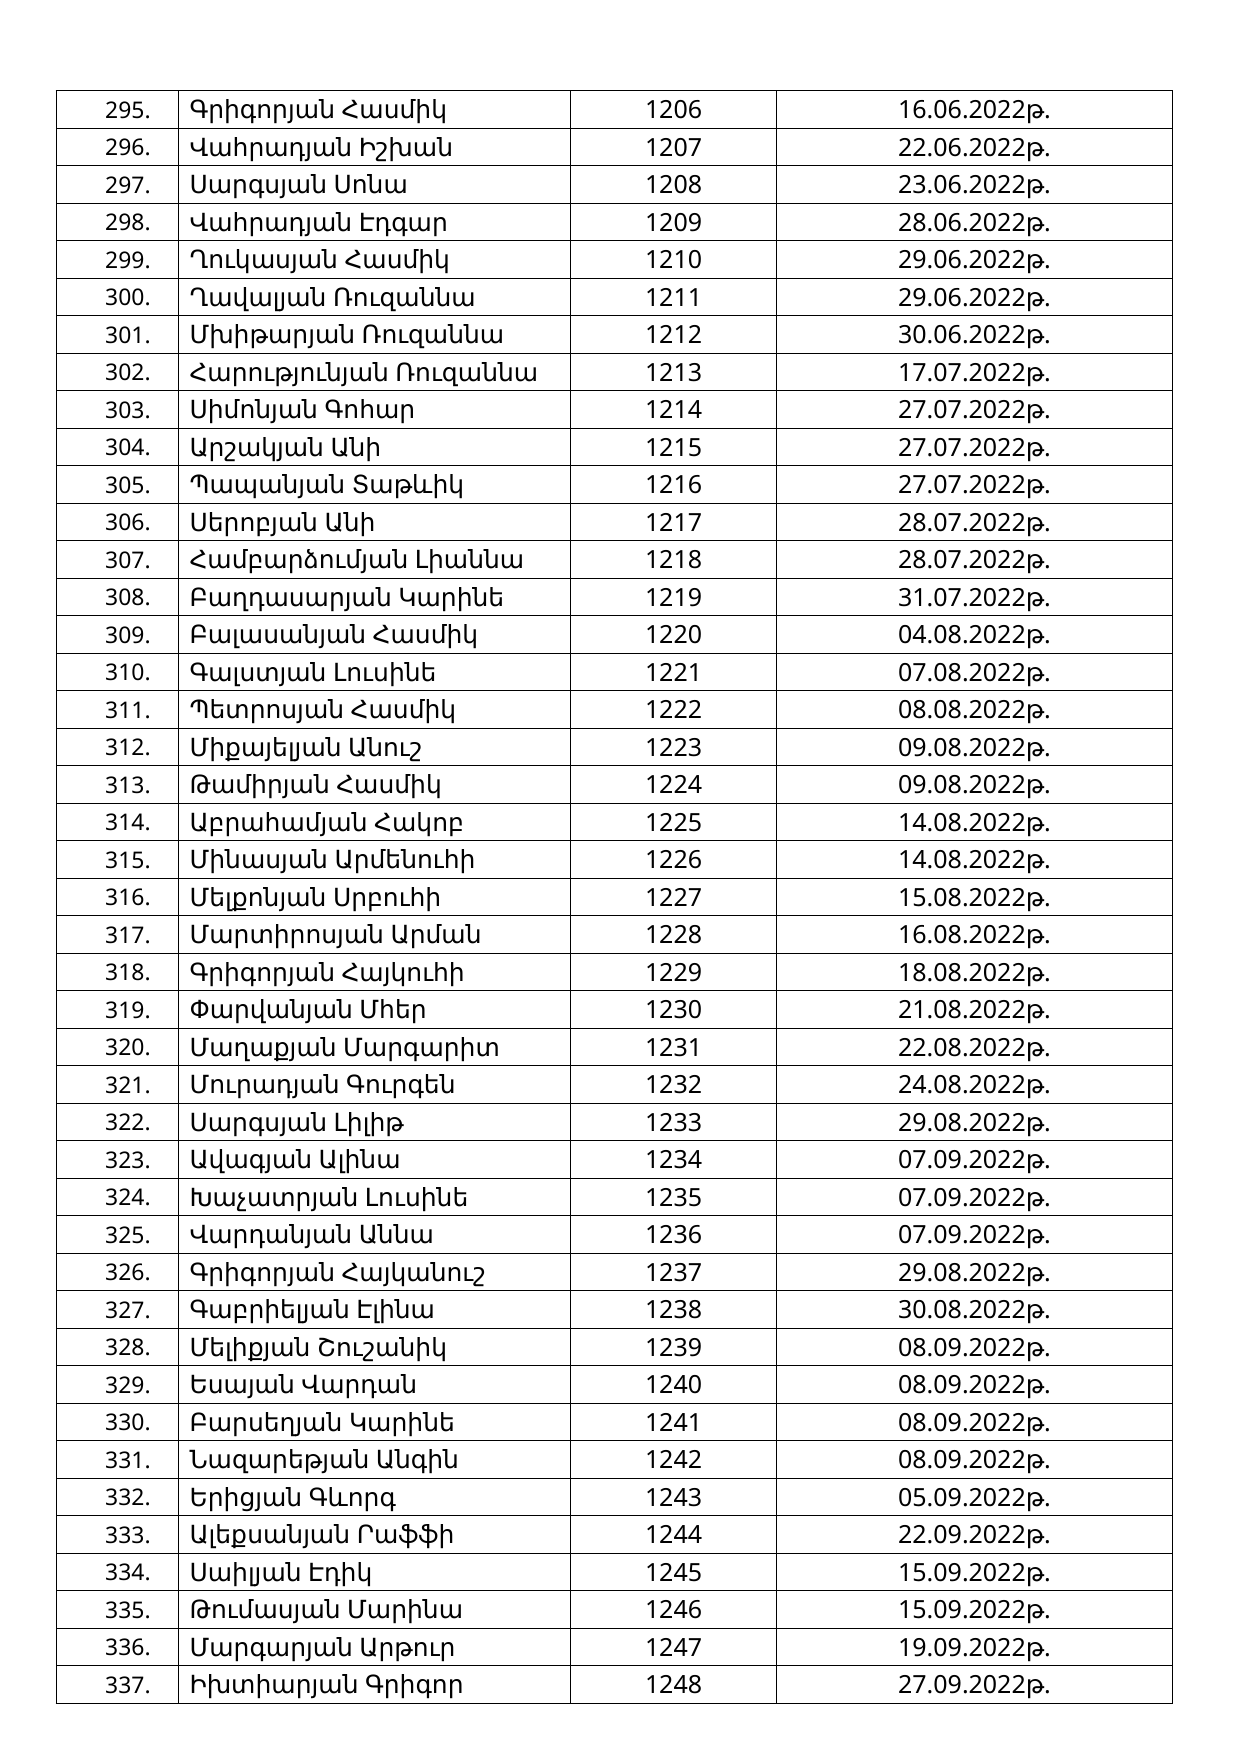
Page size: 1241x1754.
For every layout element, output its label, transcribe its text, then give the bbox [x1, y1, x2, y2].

table_cell 29.08.2022թ. [777, 1104, 1172, 1140]
table_cell [57, 129, 178, 165]
table_cell 1234 [571, 1141, 776, 1177]
table_cell 1230 [571, 991, 776, 1027]
table_cell Գաբրիելյան Էլինա [179, 1291, 570, 1327]
table_cell 15.09.2022թ. [777, 1554, 1172, 1590]
table_cell 1223 [571, 729, 776, 765]
table_cell [57, 1479, 178, 1515]
table_cell 1232 [571, 1066, 776, 1102]
table_cell Համբարձումյան Լիաննա [179, 541, 570, 577]
table_cell Գրիգորյան Հայկանուշ [179, 1254, 570, 1290]
table_cell [57, 1066, 178, 1102]
table_cell Եսայան Վարդան [179, 1366, 570, 1402]
table_cell 1227 [571, 879, 776, 915]
table_cell 1242 [571, 1441, 776, 1477]
table_cell [57, 954, 178, 990]
table_cell [57, 991, 178, 1027]
table_cell 1213 [571, 354, 776, 390]
table_cell Սարգսյան Լիլիթ [179, 1104, 570, 1140]
table_cell [57, 1591, 178, 1627]
table_cell Փարվանյան Մհեր [179, 991, 570, 1027]
table_cell Մուրադյան Գուրգեն [179, 1066, 570, 1102]
table_cell Պետրոսյան Հասմիկ [179, 691, 570, 727]
table_cell 1238 [571, 1291, 776, 1327]
table_cell 1248 [571, 1666, 776, 1702]
table_cell Ալեքսանյան Րաֆֆի [179, 1516, 570, 1552]
table_cell 07.09.2022թ. [777, 1141, 1172, 1177]
table_cell [57, 691, 178, 727]
table_cell Սիմոնյան Գոհար [179, 391, 570, 427]
table_cell 16.08.2022թ. [777, 916, 1172, 952]
table_cell Բաղդասարյան Կարինե [179, 579, 570, 615]
table_cell 1224 [571, 766, 776, 802]
table_cell [57, 504, 178, 540]
table_cell 1240 [571, 1366, 776, 1402]
table_cell Միքայելյան Անուշ [179, 729, 570, 765]
table_cell 14.08.2022թ. [777, 841, 1172, 877]
table_cell Աբրահամյան Հակոբ [179, 804, 570, 840]
table_cell Պապանյան Տաթևիկ [179, 466, 570, 502]
table_cell 1237 [571, 1254, 776, 1290]
table_cell 1207 [571, 129, 776, 165]
table_cell [57, 466, 178, 502]
table_cell [57, 1516, 178, 1552]
table_cell [57, 1104, 178, 1140]
table_cell 1220 [571, 616, 776, 652]
table_cell Սաիլյան Էդիկ [179, 1554, 570, 1590]
table_cell 24.08.2022թ. [777, 1066, 1172, 1102]
table_cell [57, 916, 178, 952]
table_cell 08.09.2022թ. [777, 1366, 1172, 1402]
table_cell 1229 [571, 954, 776, 990]
table_cell [57, 1291, 178, 1327]
table_cell Մարգարյան Արթուր [179, 1629, 570, 1665]
table_cell 1208 [571, 166, 776, 202]
table_cell Մարտիրոսյան Արման [179, 916, 570, 952]
table_cell 1211 [571, 279, 776, 315]
table_cell [57, 1366, 178, 1402]
table_cell [57, 804, 178, 840]
table_cell [57, 241, 178, 277]
table_cell 29.08.2022թ. [777, 1254, 1172, 1290]
table_cell [57, 729, 178, 765]
table_cell 1235 [571, 1179, 776, 1215]
table_cell Գրիգորյան Հասմիկ [179, 91, 570, 127]
table_cell 08.09.2022թ. [777, 1329, 1172, 1365]
table_cell 29.06.2022թ. [777, 241, 1172, 277]
table_cell [57, 541, 178, 577]
table_cell Մաղաքյան Մարգարիտ [179, 1029, 570, 1065]
table_cell 1236 [571, 1216, 776, 1252]
table_cell 09.08.2022թ. [777, 766, 1172, 802]
table_cell [57, 279, 178, 315]
table_cell [57, 616, 178, 652]
table_cell 07.09.2022թ. [777, 1216, 1172, 1252]
table_cell [57, 766, 178, 802]
table_cell 15.08.2022թ. [777, 879, 1172, 915]
table_cell 04.08.2022թ. [777, 616, 1172, 652]
table_cell [57, 1554, 178, 1590]
table_cell 05.09.2022թ. [777, 1479, 1172, 1515]
table_cell 1206 [571, 91, 776, 127]
table_cell 27.07.2022թ. [777, 429, 1172, 465]
table_cell [57, 1179, 178, 1215]
table_cell Ղավալյան Ռուզաննա [179, 279, 570, 315]
table_cell Վահրադյան Էդգար [179, 204, 570, 240]
table_cell 21.08.2022թ. [777, 991, 1172, 1027]
table_cell Վահրադյան Իշխան [179, 129, 570, 165]
table_cell Թամիրյան Հասմիկ [179, 766, 570, 802]
table_cell [57, 91, 178, 127]
table_cell 07.08.2022թ. [777, 654, 1172, 690]
table_cell 1226 [571, 841, 776, 877]
table_cell [57, 316, 178, 352]
table_cell 07.09.2022թ. [777, 1179, 1172, 1215]
table_cell 1231 [571, 1029, 776, 1065]
table_cell 1216 [571, 466, 776, 502]
table_cell Սարգսյան Սոնա [179, 166, 570, 202]
table_cell [57, 1254, 178, 1290]
table_cell 1210 [571, 241, 776, 277]
table_cell Մխիթարյան Ռուզաննա [179, 316, 570, 352]
table_cell 17.07.2022թ. [777, 354, 1172, 390]
table_cell 1212 [571, 316, 776, 352]
table_cell 29.06.2022թ. [777, 279, 1172, 315]
table_cell [57, 1141, 178, 1177]
table_cell 08.09.2022թ. [777, 1404, 1172, 1440]
table_cell [57, 1216, 178, 1252]
table_cell Իխտիարյան Գրիգոր [179, 1666, 570, 1702]
table_cell 1244 [571, 1516, 776, 1552]
table_cell 08.08.2022թ. [777, 691, 1172, 727]
table_cell 1218 [571, 541, 776, 577]
table_cell 1214 [571, 391, 776, 427]
table_cell Խաչատրյան Լուսինե [179, 1179, 570, 1215]
table_cell 28.06.2022թ. [777, 204, 1172, 240]
table_cell Երիցյան Գևորգ [179, 1479, 570, 1515]
table_cell 1239 [571, 1329, 776, 1365]
table_cell Հարությունյան Ռուզաննա [179, 354, 570, 390]
table_cell 1219 [571, 579, 776, 615]
table_cell Բալասանյան Հասմիկ [179, 616, 570, 652]
table_cell 19.09.2022թ. [777, 1629, 1172, 1665]
table_cell 16.06.2022թ. [777, 91, 1172, 127]
table_cell [57, 879, 178, 915]
table_cell 1222 [571, 691, 776, 727]
table_cell 08.09.2022թ. [777, 1441, 1172, 1477]
table_cell 1245 [571, 1554, 776, 1590]
table_cell Սերոբյան Անի [179, 504, 570, 540]
table_cell 1215 [571, 429, 776, 465]
table_cell [57, 841, 178, 877]
table_cell Գրիգորյան Հայկուհի [179, 954, 570, 990]
table_cell 1209 [571, 204, 776, 240]
table_cell 09.08.2022թ. [777, 729, 1172, 765]
table_cell 27.07.2022թ. [777, 391, 1172, 427]
table_cell 1241 [571, 1404, 776, 1440]
table_cell [57, 1629, 178, 1665]
table_cell 22.08.2022թ. [777, 1029, 1172, 1065]
table_cell Նազարեթյան Անգին [179, 1441, 570, 1477]
table_cell 27.07.2022թ. [777, 466, 1172, 502]
table_cell 14.08.2022թ. [777, 804, 1172, 840]
table_cell Ղուկասյան Հասմիկ [179, 241, 570, 277]
table_cell [57, 579, 178, 615]
table_cell [57, 429, 178, 465]
table_cell 22.06.2022թ. [777, 129, 1172, 165]
table_cell 1233 [571, 1104, 776, 1140]
table_cell Թումասյան Մարինա [179, 1591, 570, 1627]
table_cell [57, 1329, 178, 1365]
table_cell 15.09.2022թ. [777, 1591, 1172, 1627]
table_cell [57, 1666, 178, 1702]
table_cell [57, 1029, 178, 1065]
table_cell Արշակյան Անի [179, 429, 570, 465]
table_cell [57, 204, 178, 240]
table_cell 1217 [571, 504, 776, 540]
table_cell 30.06.2022թ. [777, 316, 1172, 352]
table_cell 27.09.2022թ. [777, 1666, 1172, 1702]
table_cell 1243 [571, 1479, 776, 1515]
table_cell Վարդանյան Աննա [179, 1216, 570, 1252]
table_cell 23.06.2022թ. [777, 166, 1172, 202]
table_cell 1246 [571, 1591, 776, 1627]
table_cell 1221 [571, 654, 776, 690]
table_cell 18.08.2022թ. [777, 954, 1172, 990]
table_cell [57, 354, 178, 390]
table_cell Գալստյան Լուսինե [179, 654, 570, 690]
table_cell Մինասյան Արմենուհի [179, 841, 570, 877]
table_cell 1225 [571, 804, 776, 840]
table_cell Մելիքյան Շուշանիկ [179, 1329, 570, 1365]
table_cell Ավագյան Ալինա [179, 1141, 570, 1177]
table_cell [57, 654, 178, 690]
table_cell Մելքոնյան Սրբուհի [179, 879, 570, 915]
table_cell 1228 [571, 916, 776, 952]
table_cell 22.09.2022թ. [777, 1516, 1172, 1552]
table_cell [57, 1441, 178, 1477]
table_cell 31.07.2022թ. [777, 579, 1172, 615]
table_cell 28.07.2022թ. [777, 504, 1172, 540]
table_cell 1247 [571, 1629, 776, 1665]
table_cell [57, 391, 178, 427]
table_cell [57, 1404, 178, 1440]
table_cell 30.08.2022թ. [777, 1291, 1172, 1327]
table_cell [57, 166, 178, 202]
table_cell 28.07.2022թ. [777, 541, 1172, 577]
table_cell Բարսեղյան Կարինե [179, 1404, 570, 1440]
